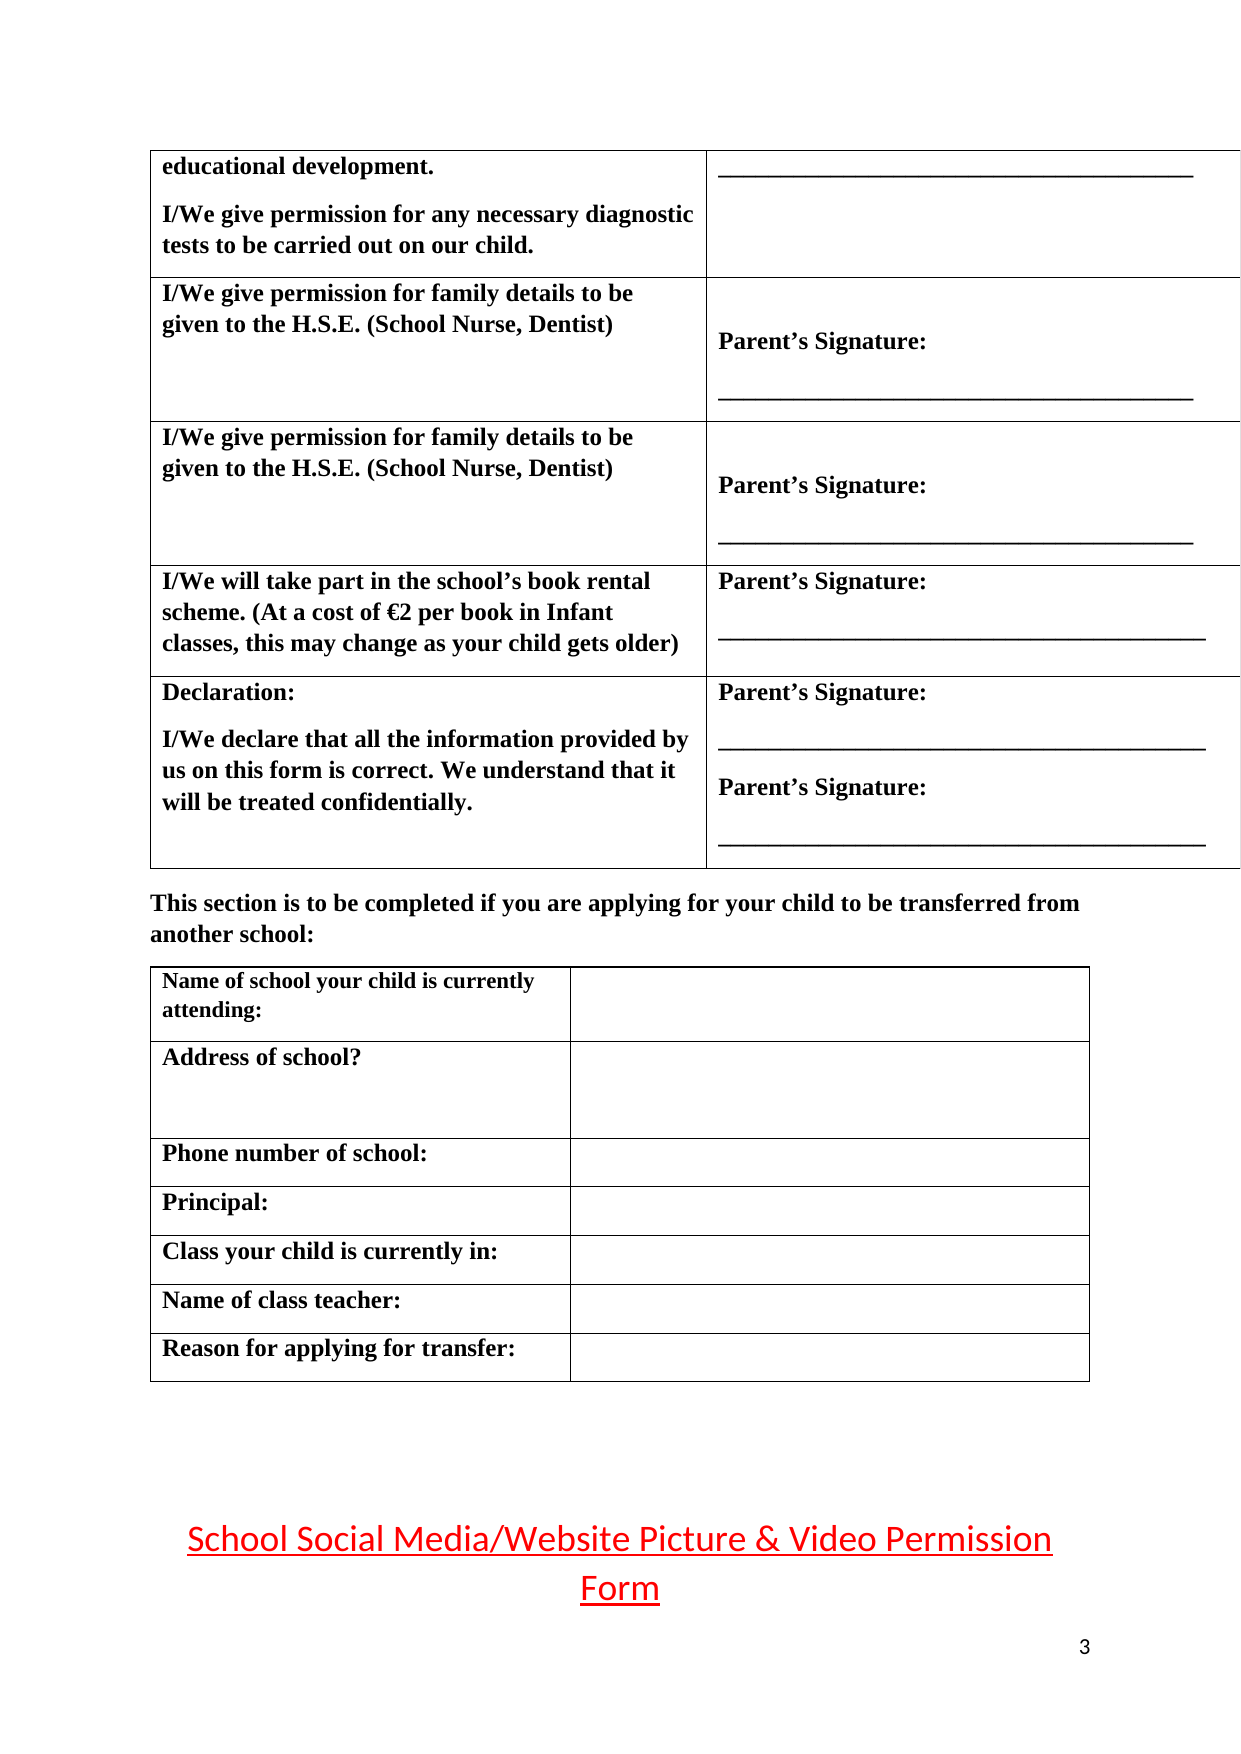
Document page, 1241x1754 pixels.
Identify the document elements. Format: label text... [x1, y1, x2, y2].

table_cell Principal: [151, 1187, 570, 1235]
text This section is to be completed if you are applying for your child to be transferred from another school: [150, 888, 1090, 947]
table_cell [571, 1187, 1089, 1235]
table_cell I/We give permission for family details to be given to the H.S.E. (School Nurse, Dentist) [151, 278, 706, 421]
table_header [571, 968, 1089, 1041]
table_cell Parent’s Signature: _______________________________________ [707, 566, 1240, 676]
table_cell Phone number of school: [151, 1139, 570, 1186]
table_cell Parent’s Signature: ______________________________________ [707, 422, 1240, 565]
table_cell [571, 1139, 1089, 1186]
table_cell Reason for applying for transfer: [151, 1334, 570, 1381]
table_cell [707, 151, 1240, 277]
table_cell Parent’s Signature: _______________________________________ Parent’s Signature: _______________________________________ [707, 677, 1240, 867]
table_cell [571, 1285, 1089, 1332]
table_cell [151, 151, 706, 277]
table_cell Declaration: I/We declare that all the information provided by us on this form is correct. We understand that it will be treated confidentially. [151, 677, 706, 867]
table_cell Address of school? [151, 1042, 570, 1137]
table_header Name of school your child is currently attending: [151, 968, 570, 1041]
table_cell [571, 1334, 1089, 1381]
table_cell Class your child is currently in: [151, 1236, 570, 1284]
table_cell [571, 1042, 1089, 1137]
table_cell Name of class teacher: [151, 1285, 570, 1332]
table_cell I/We give permission for family details to be given to the H.S.E. (School Nurse, Dentist) [151, 422, 706, 565]
table_cell I/We will take part in the school’s book rental scheme. (At a cost of €2 per book in Infant classes, this may change as your child gets older) [151, 566, 706, 676]
table_cell Parent’s Signature: ______________________________________ [707, 278, 1240, 421]
table_cell [571, 1236, 1089, 1284]
text School Social Media/Website Picture & Video Permission Form [150, 1514, 1090, 1610]
